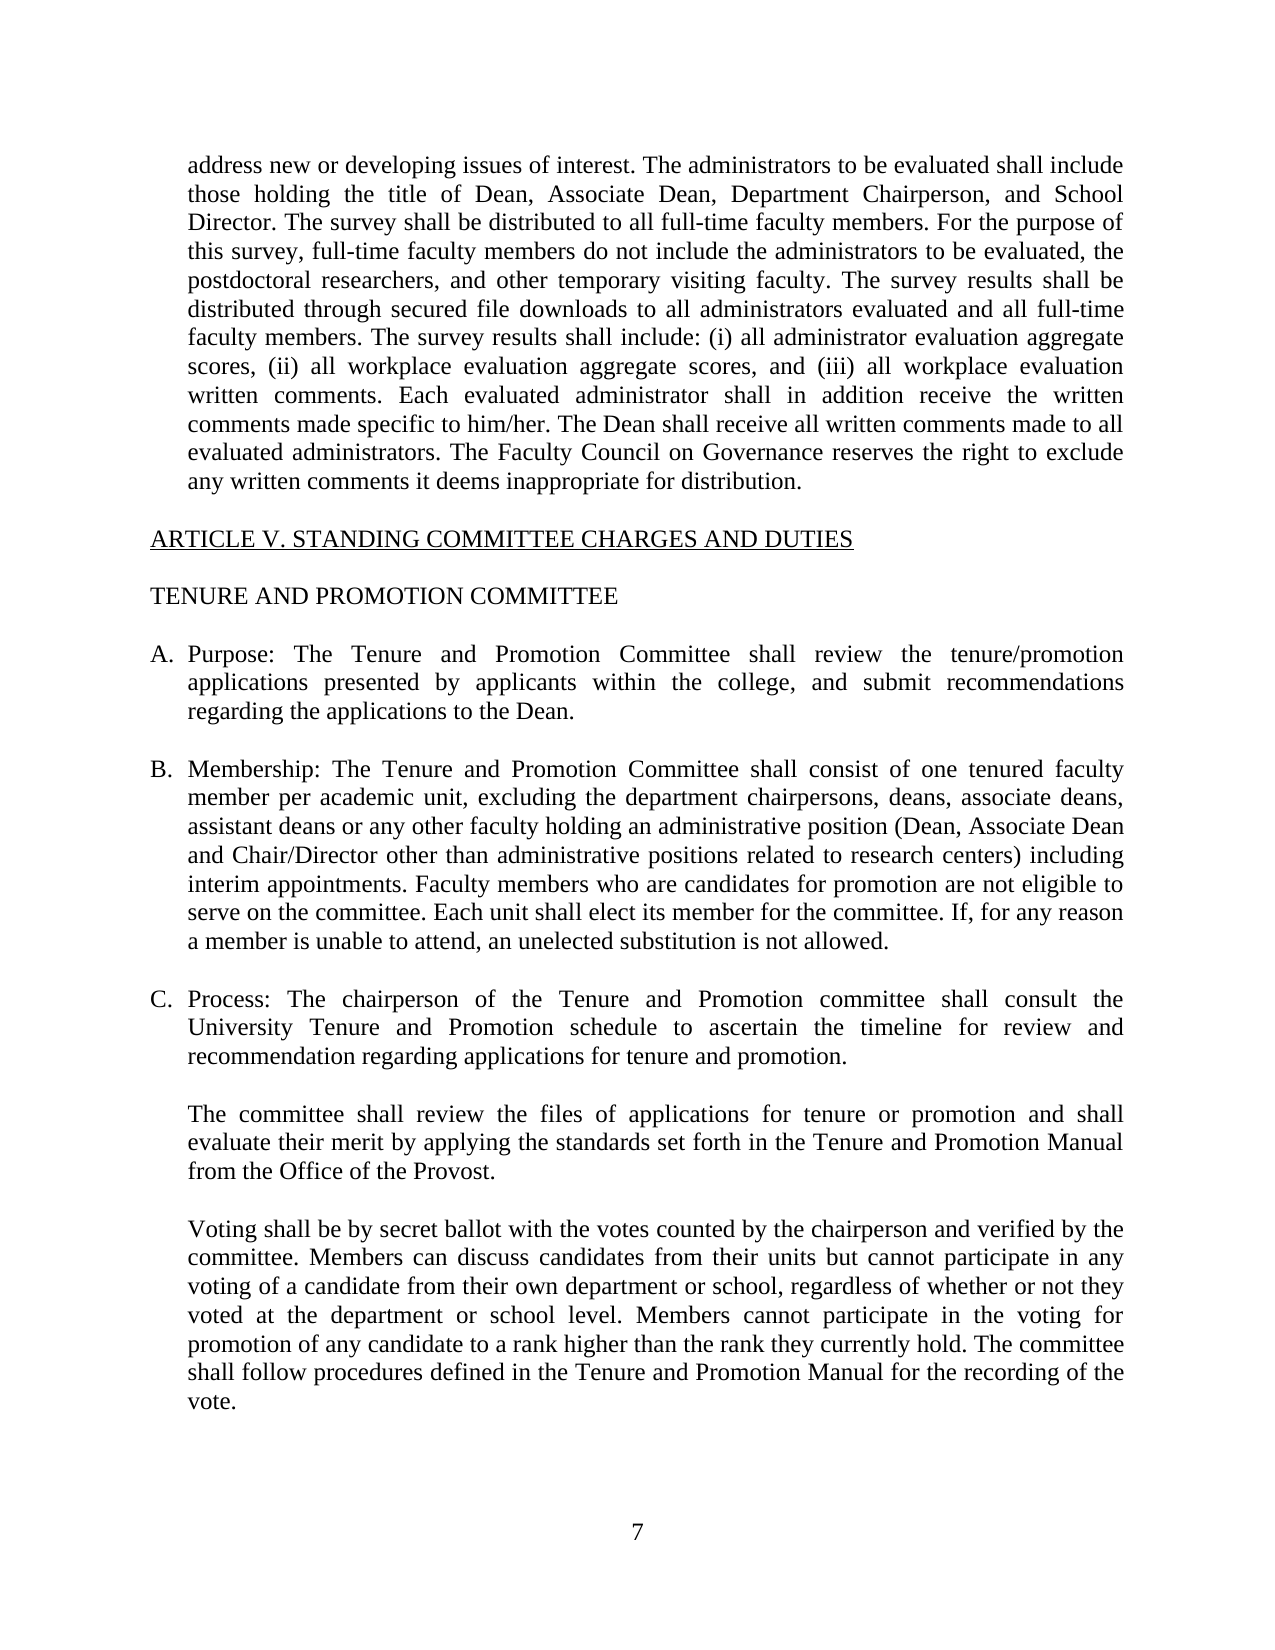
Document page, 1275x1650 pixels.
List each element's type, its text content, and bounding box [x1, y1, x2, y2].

text ARTICLE V. STANDING COMMITTEE CHARGES AND DUTIES [150, 524, 1125, 552]
text Voting shall be by secret ballot with the votes counted by the chairperson and verified by the committee. Members can discuss candidates from their units but cannot participate in any voting of a candidate from their own department or school, regardless of whether or not they voted at the department or school level. Members cannot participate in the voting for promotion of any candidate to a rank higher than the rank they currently hold. The committee shall follow procedures defined in the Tenure and Promotion Manual for the recording of the vote. [187, 1214, 1125, 1415]
text The committee shall review the files of applications for tenure or promotion and shall evaluate their merit by applying the standards set forth in the Tenure and Promotion Manual from the Office of the Provost. [187, 1099, 1125, 1185]
text C. Process: The chairperson of the Tenure and Promotion committee shall consult the University Tenure and Promotion schedule to ascertain the timeline for review and recommendation regarding applications for tenure and promotion. [150, 984, 1125, 1070]
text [150, 150, 1125, 495]
text TENURE AND PROMOTION COMMITTEE [150, 581, 1125, 610]
text A. Purpose: The Tenure and Promotion Committee shall review the tenure/promotion applications presented by applicants within the college, and submit recommendations regarding the applications to the Dean. [150, 639, 1125, 725]
text B. Membership: The Tenure and Promotion Committee shall consist of one tenured faculty member per academic unit, excluding the department chairpersons, deans, associate deans, assistant deans or any other faculty holding an administrative position (Dean, Associate Dean and Chair/Director other than administrative positions related to research centers) including interim appointments. Faculty members who are candidates for promotion are not eligible to serve on the committee. Each unit shall elect its member for the committee. If, for any reason a member is unable to attend, an unelected substitution is not allowed. [150, 754, 1125, 955]
